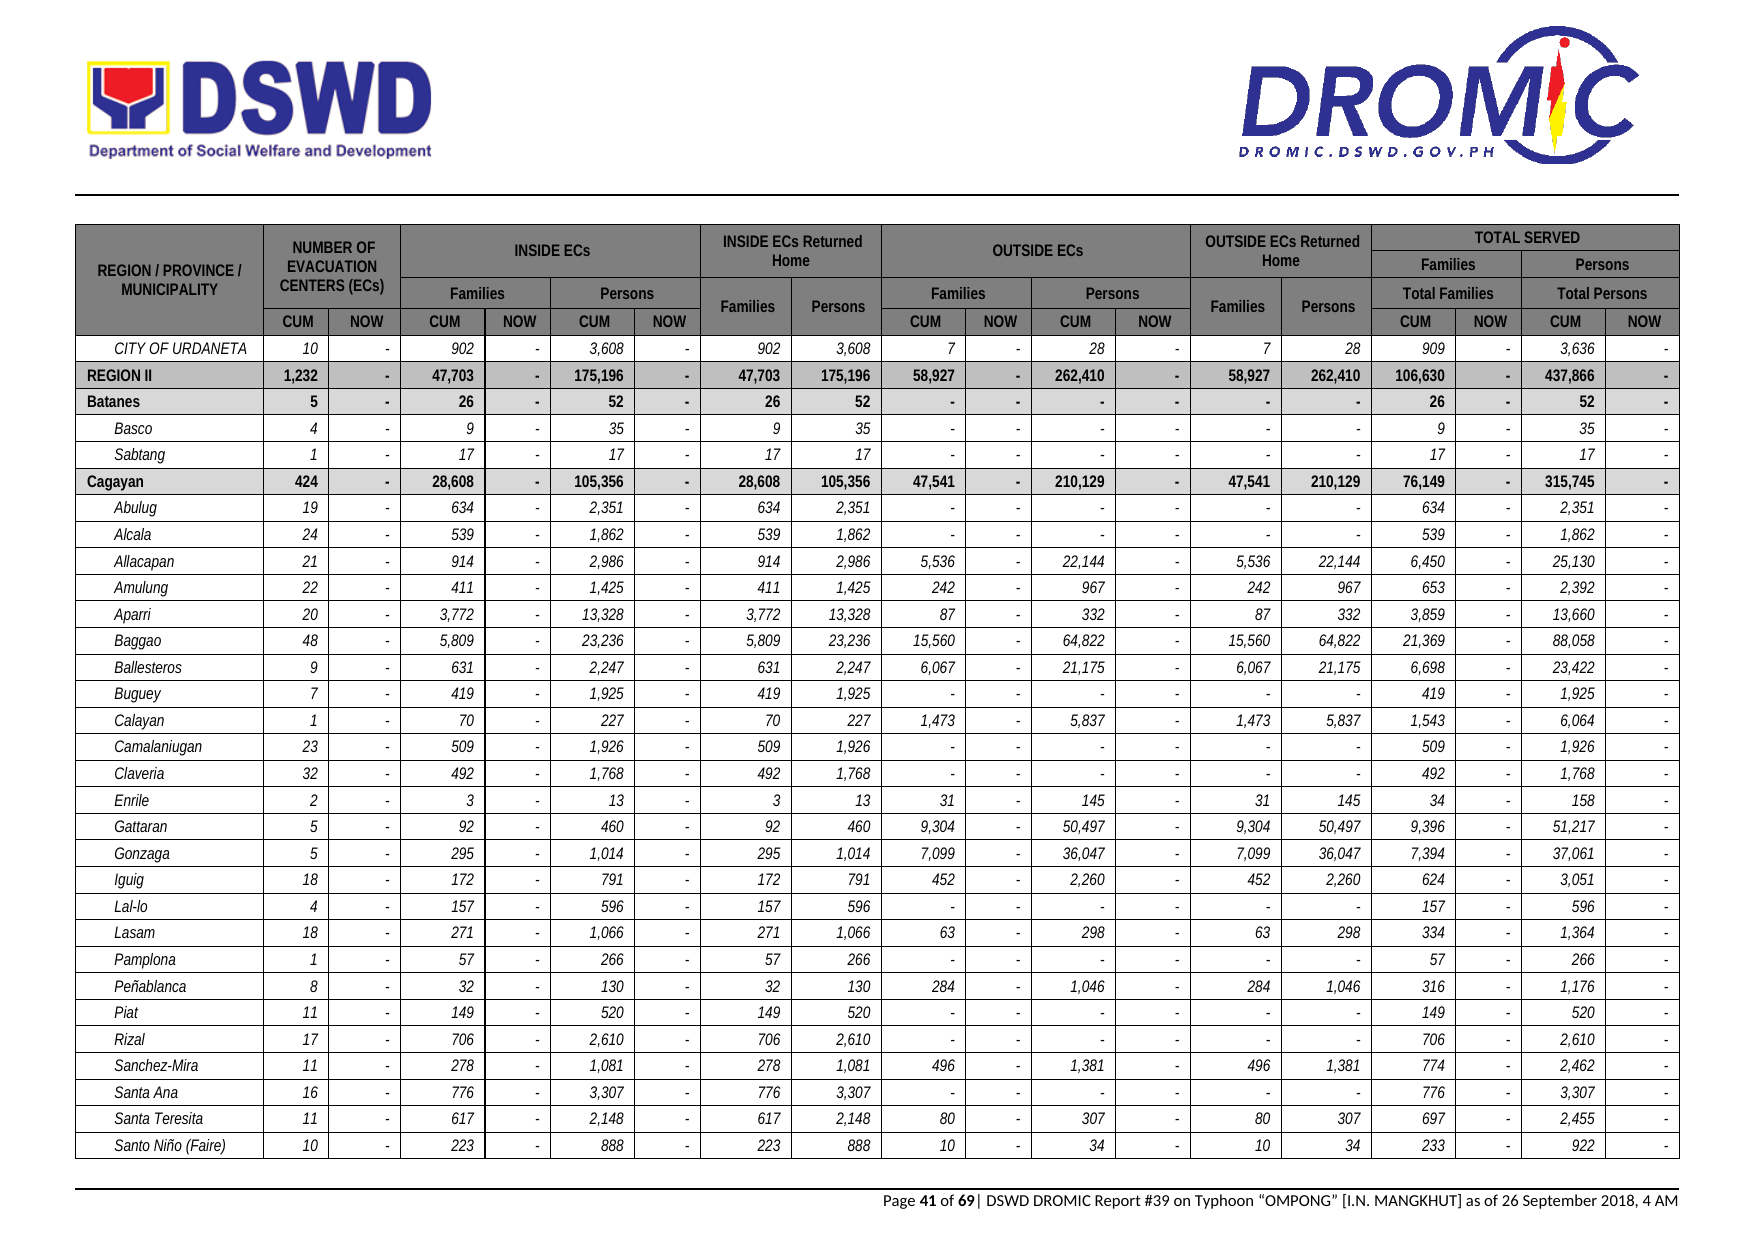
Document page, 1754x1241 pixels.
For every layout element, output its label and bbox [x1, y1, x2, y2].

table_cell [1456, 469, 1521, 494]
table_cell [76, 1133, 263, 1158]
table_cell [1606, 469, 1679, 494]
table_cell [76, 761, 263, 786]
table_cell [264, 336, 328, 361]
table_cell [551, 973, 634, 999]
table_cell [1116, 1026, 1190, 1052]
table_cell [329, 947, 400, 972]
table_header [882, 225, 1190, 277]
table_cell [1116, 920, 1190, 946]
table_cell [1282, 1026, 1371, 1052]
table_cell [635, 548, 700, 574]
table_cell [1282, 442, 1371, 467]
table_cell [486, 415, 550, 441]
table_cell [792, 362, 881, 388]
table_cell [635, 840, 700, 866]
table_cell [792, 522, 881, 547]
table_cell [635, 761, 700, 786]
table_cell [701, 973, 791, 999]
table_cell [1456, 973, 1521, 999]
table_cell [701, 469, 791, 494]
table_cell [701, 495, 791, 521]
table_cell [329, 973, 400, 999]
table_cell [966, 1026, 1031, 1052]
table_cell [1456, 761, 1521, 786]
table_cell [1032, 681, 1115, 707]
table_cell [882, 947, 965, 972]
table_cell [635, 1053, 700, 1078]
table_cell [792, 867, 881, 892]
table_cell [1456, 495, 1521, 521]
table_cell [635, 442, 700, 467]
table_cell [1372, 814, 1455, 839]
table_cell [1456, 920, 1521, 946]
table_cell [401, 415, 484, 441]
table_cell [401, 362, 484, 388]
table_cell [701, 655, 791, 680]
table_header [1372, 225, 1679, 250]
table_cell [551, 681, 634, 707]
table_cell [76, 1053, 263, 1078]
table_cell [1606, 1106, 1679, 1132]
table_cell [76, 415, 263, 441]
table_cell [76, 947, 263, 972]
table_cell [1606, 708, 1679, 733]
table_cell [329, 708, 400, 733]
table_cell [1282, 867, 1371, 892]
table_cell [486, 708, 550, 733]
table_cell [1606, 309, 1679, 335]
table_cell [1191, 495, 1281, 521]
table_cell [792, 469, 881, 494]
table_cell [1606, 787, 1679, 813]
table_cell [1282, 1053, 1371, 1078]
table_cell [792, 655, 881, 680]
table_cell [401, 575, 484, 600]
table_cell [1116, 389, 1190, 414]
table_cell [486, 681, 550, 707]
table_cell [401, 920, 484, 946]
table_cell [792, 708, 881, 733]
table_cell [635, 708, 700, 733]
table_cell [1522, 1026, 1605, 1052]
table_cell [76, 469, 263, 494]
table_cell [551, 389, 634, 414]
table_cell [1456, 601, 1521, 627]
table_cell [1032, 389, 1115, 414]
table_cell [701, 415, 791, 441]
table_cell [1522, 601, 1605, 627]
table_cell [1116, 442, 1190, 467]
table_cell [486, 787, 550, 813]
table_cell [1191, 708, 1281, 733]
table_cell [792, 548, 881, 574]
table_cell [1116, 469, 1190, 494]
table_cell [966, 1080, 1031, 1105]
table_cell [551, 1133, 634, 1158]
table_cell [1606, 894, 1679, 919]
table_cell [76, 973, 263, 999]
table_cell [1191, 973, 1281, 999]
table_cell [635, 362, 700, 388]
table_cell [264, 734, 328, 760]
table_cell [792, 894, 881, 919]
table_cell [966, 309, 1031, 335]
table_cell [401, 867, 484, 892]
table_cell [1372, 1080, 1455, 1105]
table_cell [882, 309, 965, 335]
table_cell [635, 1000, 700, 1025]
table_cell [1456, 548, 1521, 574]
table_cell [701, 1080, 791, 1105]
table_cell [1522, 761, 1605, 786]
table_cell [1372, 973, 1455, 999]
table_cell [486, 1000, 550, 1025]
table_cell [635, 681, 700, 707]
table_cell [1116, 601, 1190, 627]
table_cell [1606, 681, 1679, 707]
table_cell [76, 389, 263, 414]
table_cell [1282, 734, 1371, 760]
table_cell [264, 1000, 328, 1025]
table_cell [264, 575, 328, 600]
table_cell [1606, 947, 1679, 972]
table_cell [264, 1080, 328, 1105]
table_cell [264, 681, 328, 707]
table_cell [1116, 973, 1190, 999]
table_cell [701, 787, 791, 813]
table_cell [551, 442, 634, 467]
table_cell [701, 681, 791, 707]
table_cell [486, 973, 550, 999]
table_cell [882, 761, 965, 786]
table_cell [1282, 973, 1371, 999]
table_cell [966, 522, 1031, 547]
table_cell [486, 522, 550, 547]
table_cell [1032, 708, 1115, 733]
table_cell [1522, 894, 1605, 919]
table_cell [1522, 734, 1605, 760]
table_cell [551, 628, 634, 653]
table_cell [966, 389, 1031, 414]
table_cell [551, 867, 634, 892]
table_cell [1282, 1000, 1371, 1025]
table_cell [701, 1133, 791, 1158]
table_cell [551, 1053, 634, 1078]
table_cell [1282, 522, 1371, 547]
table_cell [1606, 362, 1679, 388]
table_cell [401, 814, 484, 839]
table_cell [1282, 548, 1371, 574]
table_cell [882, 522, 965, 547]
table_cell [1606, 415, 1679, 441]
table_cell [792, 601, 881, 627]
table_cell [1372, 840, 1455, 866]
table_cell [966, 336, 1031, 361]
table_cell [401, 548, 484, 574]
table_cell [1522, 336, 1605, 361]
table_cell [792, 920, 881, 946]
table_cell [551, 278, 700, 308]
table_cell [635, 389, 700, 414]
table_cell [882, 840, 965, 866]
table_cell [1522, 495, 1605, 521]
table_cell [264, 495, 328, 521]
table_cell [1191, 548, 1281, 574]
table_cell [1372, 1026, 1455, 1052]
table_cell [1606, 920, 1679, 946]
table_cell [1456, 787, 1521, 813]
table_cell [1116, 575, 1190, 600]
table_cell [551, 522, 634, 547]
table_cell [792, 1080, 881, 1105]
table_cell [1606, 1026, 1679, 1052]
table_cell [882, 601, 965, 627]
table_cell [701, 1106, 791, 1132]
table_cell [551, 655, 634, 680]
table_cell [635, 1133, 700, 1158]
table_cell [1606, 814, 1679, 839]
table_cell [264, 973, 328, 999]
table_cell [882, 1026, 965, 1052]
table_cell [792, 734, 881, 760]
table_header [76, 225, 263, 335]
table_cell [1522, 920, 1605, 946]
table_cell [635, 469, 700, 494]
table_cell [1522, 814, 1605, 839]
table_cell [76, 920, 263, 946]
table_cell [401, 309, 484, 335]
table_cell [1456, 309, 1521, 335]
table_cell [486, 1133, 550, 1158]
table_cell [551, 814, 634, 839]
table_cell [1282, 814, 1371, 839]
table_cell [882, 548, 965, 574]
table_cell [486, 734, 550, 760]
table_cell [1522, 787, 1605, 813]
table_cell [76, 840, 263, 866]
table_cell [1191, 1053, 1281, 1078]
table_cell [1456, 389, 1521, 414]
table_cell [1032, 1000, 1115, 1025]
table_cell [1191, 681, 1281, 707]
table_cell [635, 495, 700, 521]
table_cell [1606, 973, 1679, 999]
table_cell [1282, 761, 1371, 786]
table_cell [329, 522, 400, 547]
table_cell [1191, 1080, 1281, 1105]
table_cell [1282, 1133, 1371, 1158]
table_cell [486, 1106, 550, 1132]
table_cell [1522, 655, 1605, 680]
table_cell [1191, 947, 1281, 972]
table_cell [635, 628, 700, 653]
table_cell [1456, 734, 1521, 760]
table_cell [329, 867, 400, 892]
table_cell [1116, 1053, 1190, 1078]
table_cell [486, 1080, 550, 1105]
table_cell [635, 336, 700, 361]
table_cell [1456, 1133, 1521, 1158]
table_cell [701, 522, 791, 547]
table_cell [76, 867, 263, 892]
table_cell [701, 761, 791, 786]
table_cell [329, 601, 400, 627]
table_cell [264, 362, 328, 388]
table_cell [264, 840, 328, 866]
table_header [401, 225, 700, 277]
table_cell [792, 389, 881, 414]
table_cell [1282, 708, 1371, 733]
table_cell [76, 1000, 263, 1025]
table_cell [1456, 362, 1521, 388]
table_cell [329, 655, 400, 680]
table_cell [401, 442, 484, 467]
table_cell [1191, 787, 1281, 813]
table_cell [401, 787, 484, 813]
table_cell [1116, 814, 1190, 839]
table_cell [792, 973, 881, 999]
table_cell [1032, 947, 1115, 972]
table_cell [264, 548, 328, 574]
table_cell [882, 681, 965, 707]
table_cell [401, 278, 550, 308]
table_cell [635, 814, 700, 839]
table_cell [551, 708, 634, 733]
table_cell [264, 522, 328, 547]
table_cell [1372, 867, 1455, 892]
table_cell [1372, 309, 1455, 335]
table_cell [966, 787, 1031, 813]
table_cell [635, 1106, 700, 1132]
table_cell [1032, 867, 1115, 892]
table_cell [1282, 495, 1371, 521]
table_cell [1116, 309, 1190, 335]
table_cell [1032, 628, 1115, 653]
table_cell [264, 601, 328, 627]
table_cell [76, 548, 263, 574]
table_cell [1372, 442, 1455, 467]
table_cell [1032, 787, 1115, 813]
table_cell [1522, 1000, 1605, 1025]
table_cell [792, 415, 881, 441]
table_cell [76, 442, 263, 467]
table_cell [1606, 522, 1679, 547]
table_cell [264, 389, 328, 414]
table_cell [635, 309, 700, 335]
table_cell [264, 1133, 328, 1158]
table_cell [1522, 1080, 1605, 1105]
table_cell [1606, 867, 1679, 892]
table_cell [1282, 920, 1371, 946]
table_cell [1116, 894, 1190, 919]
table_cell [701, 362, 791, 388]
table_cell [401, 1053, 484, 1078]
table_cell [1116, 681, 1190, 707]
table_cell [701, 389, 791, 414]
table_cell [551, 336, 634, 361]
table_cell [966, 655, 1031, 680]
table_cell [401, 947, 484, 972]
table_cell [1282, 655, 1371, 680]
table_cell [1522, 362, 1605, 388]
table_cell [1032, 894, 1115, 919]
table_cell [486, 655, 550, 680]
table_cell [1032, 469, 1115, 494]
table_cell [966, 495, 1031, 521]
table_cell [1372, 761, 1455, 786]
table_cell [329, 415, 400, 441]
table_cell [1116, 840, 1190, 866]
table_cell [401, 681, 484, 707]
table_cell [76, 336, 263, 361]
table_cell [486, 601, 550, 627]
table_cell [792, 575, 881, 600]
picture [1231, 25, 1644, 163]
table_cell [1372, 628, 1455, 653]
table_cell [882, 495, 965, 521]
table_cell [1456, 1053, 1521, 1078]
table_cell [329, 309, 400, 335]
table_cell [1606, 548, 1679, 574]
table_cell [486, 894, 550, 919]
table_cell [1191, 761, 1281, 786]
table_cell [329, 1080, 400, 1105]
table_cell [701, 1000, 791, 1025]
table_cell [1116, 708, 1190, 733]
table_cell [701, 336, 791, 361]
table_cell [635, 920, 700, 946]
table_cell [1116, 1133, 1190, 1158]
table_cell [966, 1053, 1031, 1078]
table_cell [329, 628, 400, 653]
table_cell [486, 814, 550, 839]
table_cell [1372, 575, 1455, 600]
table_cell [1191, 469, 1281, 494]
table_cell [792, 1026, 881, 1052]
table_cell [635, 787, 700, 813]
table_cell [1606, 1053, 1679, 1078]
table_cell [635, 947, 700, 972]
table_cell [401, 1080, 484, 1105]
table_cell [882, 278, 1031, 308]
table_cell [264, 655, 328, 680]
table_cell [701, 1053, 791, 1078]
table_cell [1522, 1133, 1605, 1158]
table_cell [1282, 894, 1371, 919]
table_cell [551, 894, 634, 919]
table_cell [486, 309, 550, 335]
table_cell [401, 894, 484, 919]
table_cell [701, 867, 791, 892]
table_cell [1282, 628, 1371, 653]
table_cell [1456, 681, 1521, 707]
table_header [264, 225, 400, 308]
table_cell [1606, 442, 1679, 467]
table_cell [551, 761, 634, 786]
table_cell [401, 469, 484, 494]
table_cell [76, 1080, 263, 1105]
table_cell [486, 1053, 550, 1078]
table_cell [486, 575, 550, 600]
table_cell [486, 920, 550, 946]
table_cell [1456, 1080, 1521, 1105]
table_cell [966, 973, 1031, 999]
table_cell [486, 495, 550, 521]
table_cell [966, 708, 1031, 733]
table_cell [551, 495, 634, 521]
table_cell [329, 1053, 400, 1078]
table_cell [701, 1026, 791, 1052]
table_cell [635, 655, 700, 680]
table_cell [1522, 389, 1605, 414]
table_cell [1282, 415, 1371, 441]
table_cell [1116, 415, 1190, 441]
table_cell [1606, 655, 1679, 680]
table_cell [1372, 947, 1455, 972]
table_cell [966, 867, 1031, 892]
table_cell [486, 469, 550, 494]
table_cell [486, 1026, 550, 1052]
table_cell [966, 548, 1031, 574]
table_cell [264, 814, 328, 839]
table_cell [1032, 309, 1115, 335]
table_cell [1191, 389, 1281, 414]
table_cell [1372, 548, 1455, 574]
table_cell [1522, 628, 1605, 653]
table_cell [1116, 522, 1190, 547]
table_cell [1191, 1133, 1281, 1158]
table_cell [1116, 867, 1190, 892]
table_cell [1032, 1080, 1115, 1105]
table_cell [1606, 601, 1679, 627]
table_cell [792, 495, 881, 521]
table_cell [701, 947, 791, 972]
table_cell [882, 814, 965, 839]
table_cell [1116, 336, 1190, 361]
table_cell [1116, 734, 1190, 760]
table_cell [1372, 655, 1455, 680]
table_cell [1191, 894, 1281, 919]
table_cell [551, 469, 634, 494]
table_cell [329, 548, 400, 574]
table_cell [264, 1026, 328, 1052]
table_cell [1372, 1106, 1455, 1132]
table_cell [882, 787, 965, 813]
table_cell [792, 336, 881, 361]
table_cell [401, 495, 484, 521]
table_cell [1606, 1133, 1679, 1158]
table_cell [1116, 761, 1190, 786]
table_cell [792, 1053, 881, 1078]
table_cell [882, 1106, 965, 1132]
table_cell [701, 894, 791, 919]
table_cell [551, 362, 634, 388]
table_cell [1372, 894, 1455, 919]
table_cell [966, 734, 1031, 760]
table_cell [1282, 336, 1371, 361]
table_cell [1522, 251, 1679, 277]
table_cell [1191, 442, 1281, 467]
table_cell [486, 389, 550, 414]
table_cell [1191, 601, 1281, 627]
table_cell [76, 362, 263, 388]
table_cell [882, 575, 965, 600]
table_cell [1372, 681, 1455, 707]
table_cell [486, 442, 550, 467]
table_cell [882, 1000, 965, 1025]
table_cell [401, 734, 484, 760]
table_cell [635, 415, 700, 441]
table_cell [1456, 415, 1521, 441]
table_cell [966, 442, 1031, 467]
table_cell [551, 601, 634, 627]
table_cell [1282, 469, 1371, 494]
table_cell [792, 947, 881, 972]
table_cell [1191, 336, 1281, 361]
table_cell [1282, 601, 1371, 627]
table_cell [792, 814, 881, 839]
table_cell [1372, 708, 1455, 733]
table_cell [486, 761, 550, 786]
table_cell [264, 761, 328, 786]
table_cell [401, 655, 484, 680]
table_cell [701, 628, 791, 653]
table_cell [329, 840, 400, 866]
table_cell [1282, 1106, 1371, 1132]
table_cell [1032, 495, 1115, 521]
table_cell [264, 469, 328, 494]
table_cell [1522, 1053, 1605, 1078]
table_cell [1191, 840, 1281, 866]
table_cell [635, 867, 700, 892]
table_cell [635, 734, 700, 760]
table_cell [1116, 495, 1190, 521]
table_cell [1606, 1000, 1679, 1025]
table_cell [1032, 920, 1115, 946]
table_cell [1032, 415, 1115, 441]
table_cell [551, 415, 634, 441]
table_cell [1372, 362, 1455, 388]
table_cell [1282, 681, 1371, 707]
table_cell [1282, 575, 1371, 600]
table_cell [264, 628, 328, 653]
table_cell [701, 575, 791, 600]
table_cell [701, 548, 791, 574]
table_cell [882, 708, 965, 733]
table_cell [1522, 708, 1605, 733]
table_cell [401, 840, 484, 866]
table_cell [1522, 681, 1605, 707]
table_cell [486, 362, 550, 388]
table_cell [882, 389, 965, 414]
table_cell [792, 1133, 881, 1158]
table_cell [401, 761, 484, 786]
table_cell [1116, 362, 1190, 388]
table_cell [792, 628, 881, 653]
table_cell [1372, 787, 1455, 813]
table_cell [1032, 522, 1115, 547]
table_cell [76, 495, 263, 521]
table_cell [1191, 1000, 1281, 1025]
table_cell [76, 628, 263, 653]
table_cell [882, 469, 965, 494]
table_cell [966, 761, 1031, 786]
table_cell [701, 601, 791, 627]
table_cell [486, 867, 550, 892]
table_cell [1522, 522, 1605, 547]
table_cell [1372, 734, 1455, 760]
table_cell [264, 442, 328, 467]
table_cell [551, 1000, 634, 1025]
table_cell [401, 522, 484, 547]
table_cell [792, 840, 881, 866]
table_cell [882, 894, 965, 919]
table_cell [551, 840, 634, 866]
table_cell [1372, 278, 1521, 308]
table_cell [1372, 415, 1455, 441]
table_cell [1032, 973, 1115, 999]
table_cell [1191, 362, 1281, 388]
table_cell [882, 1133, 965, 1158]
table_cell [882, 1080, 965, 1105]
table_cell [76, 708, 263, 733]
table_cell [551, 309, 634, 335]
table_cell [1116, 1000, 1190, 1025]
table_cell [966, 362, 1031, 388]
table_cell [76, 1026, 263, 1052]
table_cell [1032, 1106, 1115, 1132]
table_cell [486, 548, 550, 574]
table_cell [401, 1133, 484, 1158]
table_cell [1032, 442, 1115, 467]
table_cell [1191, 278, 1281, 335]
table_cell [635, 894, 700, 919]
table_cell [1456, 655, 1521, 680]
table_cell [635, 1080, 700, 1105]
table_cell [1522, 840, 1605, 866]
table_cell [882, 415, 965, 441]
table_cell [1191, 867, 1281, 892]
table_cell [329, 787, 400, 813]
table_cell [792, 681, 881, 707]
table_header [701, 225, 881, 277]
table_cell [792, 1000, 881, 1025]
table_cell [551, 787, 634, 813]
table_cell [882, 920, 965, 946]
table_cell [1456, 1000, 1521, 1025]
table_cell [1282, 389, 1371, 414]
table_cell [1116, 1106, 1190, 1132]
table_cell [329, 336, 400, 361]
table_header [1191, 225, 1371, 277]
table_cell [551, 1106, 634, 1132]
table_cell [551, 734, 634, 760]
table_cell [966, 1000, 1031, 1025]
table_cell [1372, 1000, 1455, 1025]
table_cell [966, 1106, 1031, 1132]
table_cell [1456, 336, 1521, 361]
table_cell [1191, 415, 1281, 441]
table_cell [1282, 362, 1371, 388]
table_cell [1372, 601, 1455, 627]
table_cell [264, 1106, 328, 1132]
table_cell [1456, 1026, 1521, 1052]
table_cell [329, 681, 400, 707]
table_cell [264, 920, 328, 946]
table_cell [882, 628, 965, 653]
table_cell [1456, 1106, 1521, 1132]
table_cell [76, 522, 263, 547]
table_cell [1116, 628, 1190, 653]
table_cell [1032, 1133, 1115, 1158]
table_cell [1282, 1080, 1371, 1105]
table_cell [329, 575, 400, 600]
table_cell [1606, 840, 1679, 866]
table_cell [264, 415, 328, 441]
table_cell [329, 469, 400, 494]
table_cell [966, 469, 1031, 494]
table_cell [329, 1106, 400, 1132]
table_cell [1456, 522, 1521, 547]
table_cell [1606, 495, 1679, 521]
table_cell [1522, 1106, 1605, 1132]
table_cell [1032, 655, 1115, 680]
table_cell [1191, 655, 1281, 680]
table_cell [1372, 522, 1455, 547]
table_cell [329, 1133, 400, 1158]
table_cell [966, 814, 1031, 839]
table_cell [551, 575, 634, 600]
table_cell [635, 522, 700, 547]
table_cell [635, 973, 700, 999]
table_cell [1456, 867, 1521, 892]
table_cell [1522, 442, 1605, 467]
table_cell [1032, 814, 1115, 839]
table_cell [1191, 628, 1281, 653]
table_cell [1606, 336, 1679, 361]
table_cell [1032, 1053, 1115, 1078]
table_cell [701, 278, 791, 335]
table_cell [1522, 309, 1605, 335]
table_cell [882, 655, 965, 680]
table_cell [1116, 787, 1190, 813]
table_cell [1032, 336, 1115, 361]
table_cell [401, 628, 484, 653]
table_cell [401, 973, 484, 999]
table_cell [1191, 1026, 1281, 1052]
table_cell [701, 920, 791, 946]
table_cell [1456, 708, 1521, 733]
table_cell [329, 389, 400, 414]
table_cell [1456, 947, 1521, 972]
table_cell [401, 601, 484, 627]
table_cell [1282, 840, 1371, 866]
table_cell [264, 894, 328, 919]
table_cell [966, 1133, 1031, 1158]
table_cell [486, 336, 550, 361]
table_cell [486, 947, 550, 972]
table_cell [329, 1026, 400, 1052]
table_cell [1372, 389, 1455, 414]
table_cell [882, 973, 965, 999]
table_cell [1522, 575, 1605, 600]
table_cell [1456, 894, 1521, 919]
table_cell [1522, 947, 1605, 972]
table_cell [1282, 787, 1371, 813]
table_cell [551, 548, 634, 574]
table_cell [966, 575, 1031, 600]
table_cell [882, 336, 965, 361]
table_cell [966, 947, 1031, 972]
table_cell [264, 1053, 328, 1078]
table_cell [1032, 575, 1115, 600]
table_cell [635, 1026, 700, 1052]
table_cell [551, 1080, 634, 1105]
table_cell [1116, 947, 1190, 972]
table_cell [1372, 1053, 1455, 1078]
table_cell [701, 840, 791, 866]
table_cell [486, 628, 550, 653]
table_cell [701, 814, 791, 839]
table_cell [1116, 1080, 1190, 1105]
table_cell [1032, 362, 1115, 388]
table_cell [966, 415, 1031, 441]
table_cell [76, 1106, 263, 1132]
picture [75, 58, 444, 164]
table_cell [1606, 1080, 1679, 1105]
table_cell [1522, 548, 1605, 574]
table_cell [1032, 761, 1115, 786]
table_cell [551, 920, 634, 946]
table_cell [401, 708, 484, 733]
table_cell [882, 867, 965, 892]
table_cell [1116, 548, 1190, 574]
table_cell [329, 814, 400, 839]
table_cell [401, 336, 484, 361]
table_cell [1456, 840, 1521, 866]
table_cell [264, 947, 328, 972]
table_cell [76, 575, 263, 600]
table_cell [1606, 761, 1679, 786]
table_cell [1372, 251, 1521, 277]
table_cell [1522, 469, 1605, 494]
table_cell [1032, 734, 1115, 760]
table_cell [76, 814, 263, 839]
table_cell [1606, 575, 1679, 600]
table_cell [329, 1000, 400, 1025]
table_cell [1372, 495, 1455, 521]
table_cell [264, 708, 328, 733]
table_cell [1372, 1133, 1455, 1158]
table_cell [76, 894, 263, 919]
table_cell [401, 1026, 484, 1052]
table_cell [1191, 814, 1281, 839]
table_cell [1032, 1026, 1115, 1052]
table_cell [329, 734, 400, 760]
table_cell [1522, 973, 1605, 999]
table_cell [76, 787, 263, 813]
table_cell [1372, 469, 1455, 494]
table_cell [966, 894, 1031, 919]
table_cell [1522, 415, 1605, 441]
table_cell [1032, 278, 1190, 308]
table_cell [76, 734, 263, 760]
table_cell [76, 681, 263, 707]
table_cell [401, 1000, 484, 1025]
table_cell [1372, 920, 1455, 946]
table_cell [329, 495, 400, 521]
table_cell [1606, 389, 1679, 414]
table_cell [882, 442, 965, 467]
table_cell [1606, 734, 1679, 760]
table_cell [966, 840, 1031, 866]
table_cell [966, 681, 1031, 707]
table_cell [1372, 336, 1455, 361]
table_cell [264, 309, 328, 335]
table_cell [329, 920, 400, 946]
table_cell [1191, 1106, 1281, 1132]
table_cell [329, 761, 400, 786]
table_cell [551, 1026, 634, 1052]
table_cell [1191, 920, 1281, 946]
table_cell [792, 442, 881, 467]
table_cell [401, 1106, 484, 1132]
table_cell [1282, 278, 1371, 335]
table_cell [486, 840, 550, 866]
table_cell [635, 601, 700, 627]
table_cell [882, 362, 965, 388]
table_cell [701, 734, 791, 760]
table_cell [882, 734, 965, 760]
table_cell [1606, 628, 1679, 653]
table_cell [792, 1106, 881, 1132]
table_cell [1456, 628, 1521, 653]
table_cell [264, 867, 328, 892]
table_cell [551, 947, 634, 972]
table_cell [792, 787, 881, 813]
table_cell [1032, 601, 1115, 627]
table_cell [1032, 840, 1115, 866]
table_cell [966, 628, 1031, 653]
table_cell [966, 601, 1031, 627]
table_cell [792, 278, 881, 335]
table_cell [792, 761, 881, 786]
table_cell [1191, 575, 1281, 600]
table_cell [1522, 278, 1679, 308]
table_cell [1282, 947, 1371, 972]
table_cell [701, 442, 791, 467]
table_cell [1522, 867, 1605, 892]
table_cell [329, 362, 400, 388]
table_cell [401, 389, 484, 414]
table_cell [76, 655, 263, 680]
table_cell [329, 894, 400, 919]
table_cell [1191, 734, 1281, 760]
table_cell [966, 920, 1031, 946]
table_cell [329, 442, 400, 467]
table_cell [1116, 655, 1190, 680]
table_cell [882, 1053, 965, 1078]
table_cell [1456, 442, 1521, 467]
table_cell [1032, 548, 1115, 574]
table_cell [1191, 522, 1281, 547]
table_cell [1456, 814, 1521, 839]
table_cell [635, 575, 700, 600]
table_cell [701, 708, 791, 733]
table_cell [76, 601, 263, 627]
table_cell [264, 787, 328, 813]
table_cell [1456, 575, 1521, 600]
